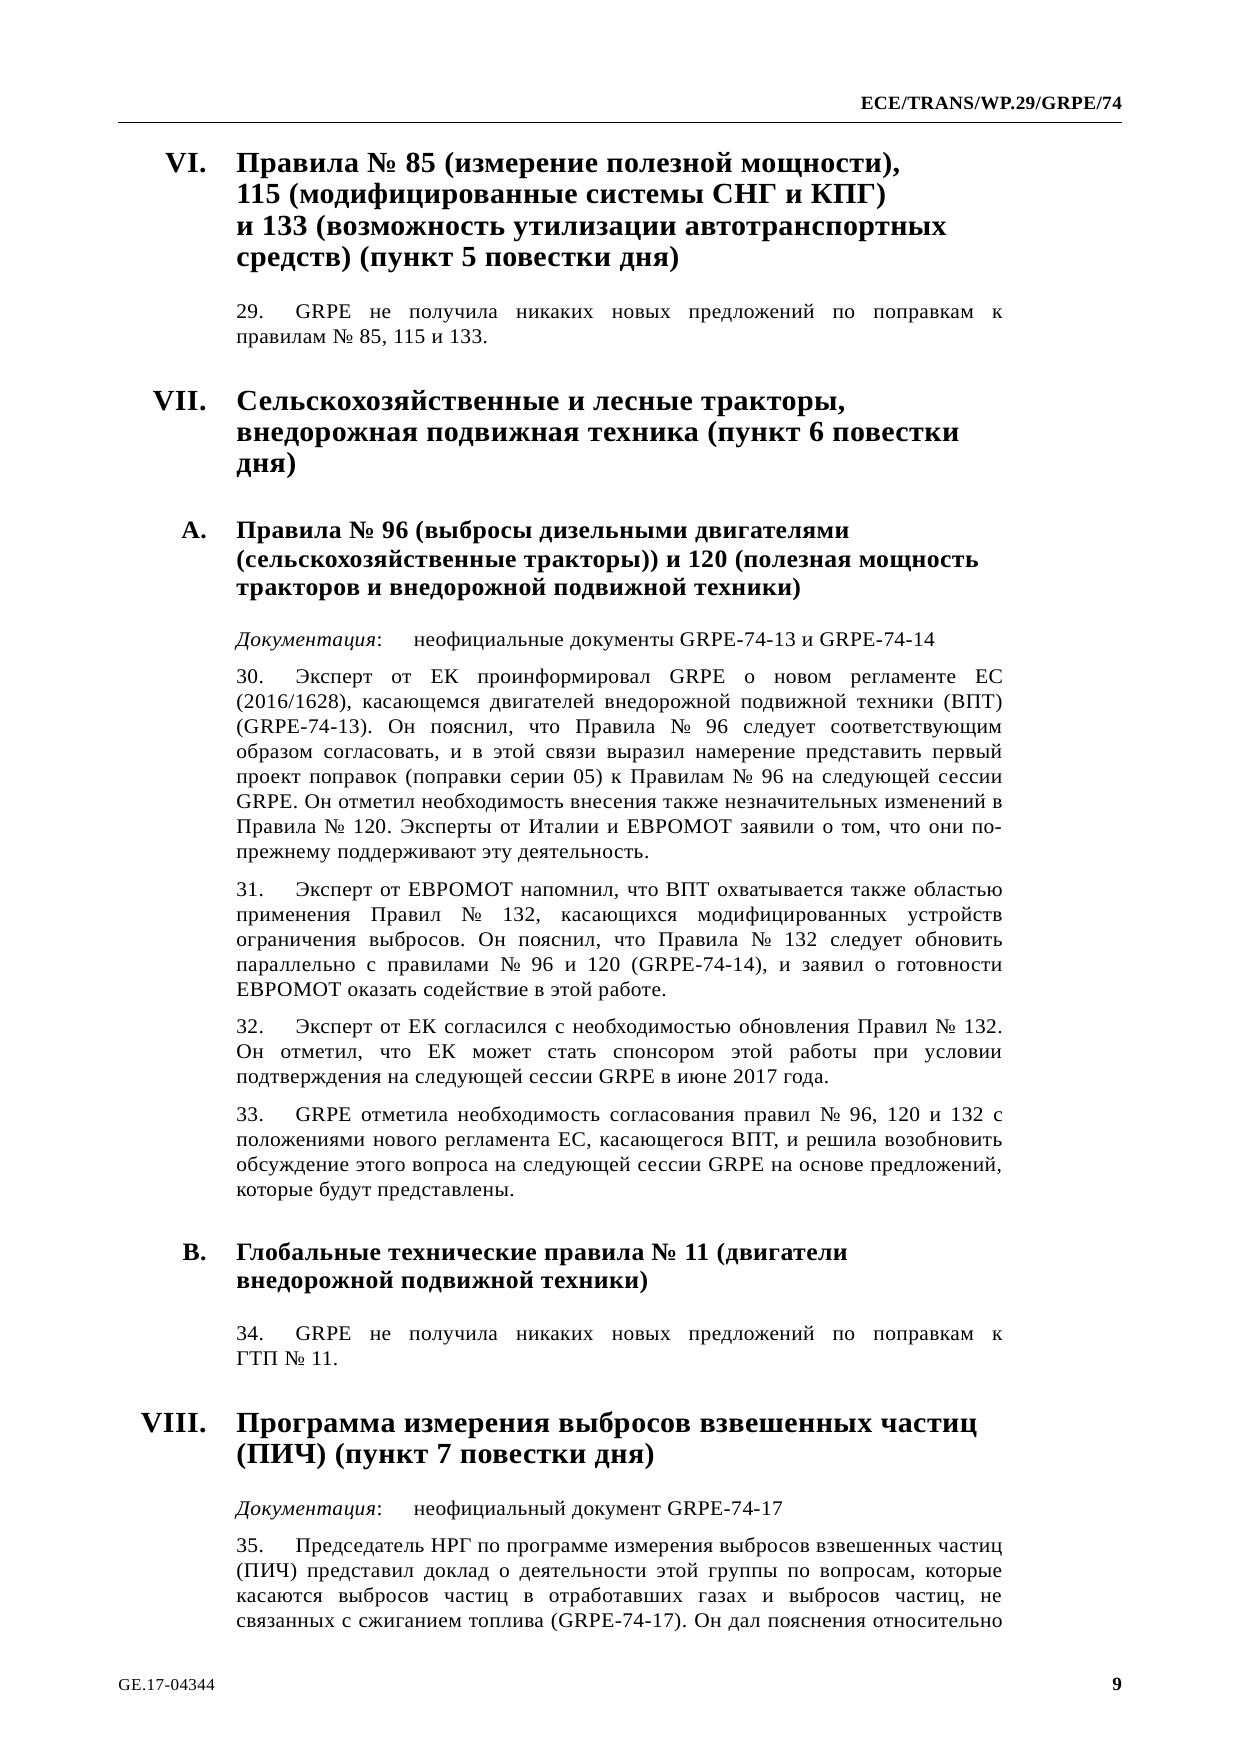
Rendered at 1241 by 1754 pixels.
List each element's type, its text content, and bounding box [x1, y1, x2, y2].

text Документация: неофициальные документы GRPE-74-13 и GRPE-74-14 [236, 626, 1004, 651]
text VIII. Программа измерения выбросов взвешенных частиц (ПИЧ) (пункт 7 повестки дня) [118, 1407, 1004, 1469]
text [236, 1532, 1004, 1632]
text 33. GRPE отметила необходимость согласования правил № 96, 120 и 132 с положениями нового регламента ЕС, касающегося ВПТ, и решила возобновить обсуждение этого вопроса на следующей сессии GRPE на основе предложений, которые будут представлены. [236, 1101, 1004, 1201]
text 30. Эксперт от ЕК проинформировал GRPE о новом регламенте ЕС (2016/1628), касающемся двигателей внедорожной подвижной техники (ВПТ) (GRPE-74-13). Он пояснил, что Правила № 96 следует соответствующим образом согласовать, и в этой связи выразил намерение представить первый проект поправок (поправки серии 05) к Правилам № 96 на следующей сессии GRPE. Он отметил необходимость внесения также незначительных изменений в Правила № 120. Эксперты от Италии и ЕВРОМОТ заявили о том, что они по-прежнему поддерживают эту деятельность. [236, 663, 1004, 863]
text Документация: неофициальный документ GRPE-74-17 [236, 1494, 1004, 1519]
text A. Правила № 96 (выбросы дизельными двигателями (сельскохозяйственные тракторы)) и 120 (полезная мощность тракторов и внедорожной подвижной техники) [118, 516, 1004, 601]
text VI. Правила № 85 (измерение полезной мощности), 115 (модифицированные системы СНГ и КПГ) и 133 (возможность утилизации автотранспортных средств) (пункт 5 повестки дня) [118, 148, 1004, 273]
text B. Глобальные технические правила № 11 (двигатели внедорожной подвижной техники) [118, 1238, 1004, 1294]
text 32. Эксперт от ЕК согласился с необходимостью обновления Правил № 132. Он отметил, что ЕК может стать спонсором этой работы при условии подтверждения на следующей сессии GRPE в июне 2017 года. [236, 1013, 1004, 1088]
text 31. Эксперт от ЕВРОМОТ напомнил, что ВПТ охватывается также областью применения Правил № 132, касающихся модифицированных устройств ограничения выбросов. Он пояснил, что Правила № 132 следует обновить параллельно с правилами № 96 и 120 (GRPE-74-14), и заявил о готовности ЕВРОМОТ оказать содействие в этой работе. [236, 876, 1004, 1001]
text 34. GRPE не получила никаких новых предложений по поправкам к ГТП № 11. [236, 1319, 1004, 1369]
text VII. Сельскохозяйственные и лесные тракторы, внедорожная подвижная техника (пункт 6 повестки дня) [118, 385, 1004, 479]
text 29. GRPE не получила никаких новых предложений по поправкам к правилам № 85, 115 и 133. [236, 298, 1004, 348]
